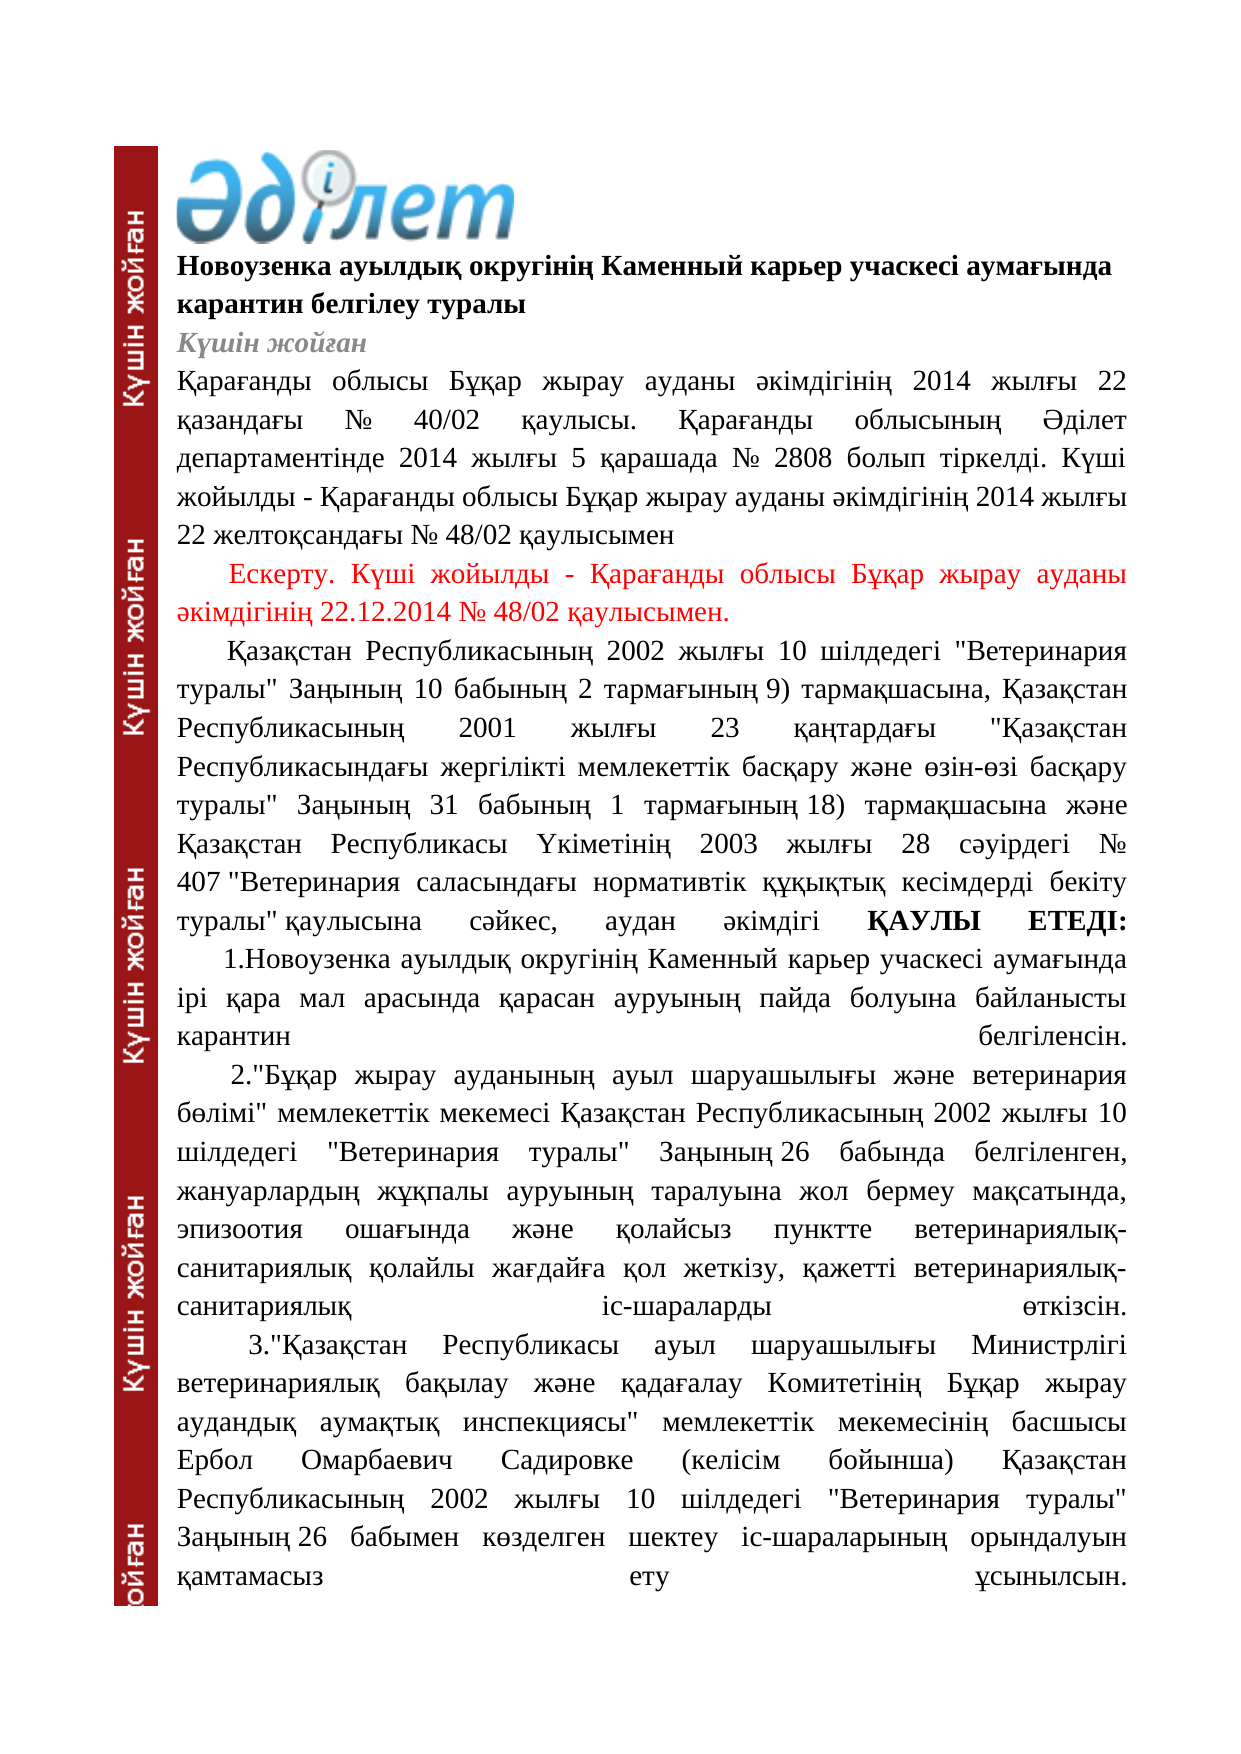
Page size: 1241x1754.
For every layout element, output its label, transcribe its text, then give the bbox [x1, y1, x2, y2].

picture [176, 150, 515, 244]
text Қарағанды облысы Бұқар жырау ауданы әкімдігінің 2014 жылғы 22 қазандағы № 40/02 қаулысы. Қарағанды облысының Әділет департаментінде 2014 жылғы 5 қарашада № 2808 болып тіркелді. Күші жойылды - Қарағанды облысы Бұқар жырау ауданы әкімдігінің 2014 жылғы 22 желтоқсандағы № 48/02 қаулысымен [112, 363, 1128, 551]
picture [114, 358, 158, 363]
picture [114, 1592, 158, 1606]
text Ескерту. Күші жойылды - Қарағанды облысы Бұқар жырау ауданы әкімдігінің 22.12.2014 № 48/02 қаулысымен. [112, 556, 1128, 628]
picture [114, 320, 158, 325]
text Күшін жойған [112, 325, 1128, 358]
text Новоузенка ауылдық округінің Каменный карьер учаскесі аумағында карантин белгілеу туралы [112, 248, 1128, 320]
picture [114, 146, 158, 248]
picture [114, 551, 158, 556]
picture [114, 628, 158, 633]
